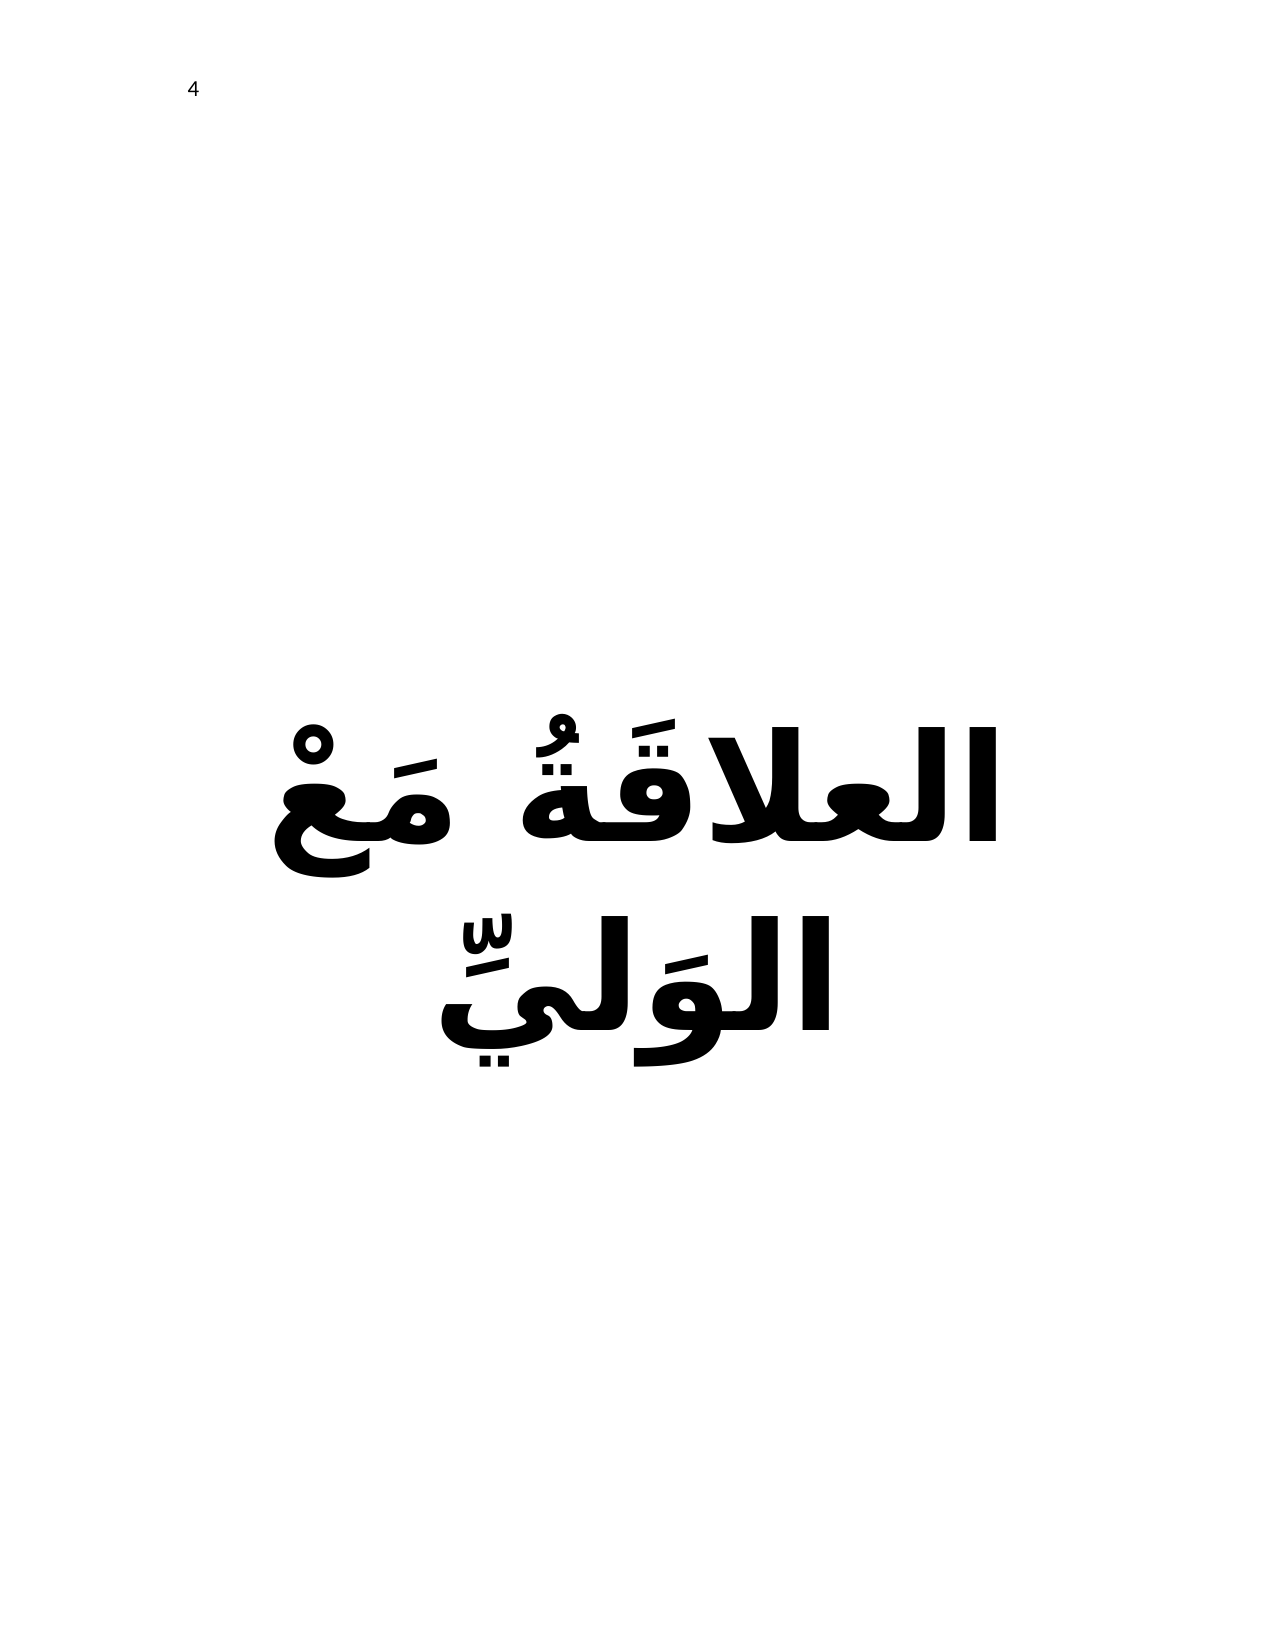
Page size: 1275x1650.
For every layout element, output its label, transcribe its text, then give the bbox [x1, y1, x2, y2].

text العلاقَةُ مَعْ الوَليِّ [187, 702, 1087, 1065]
